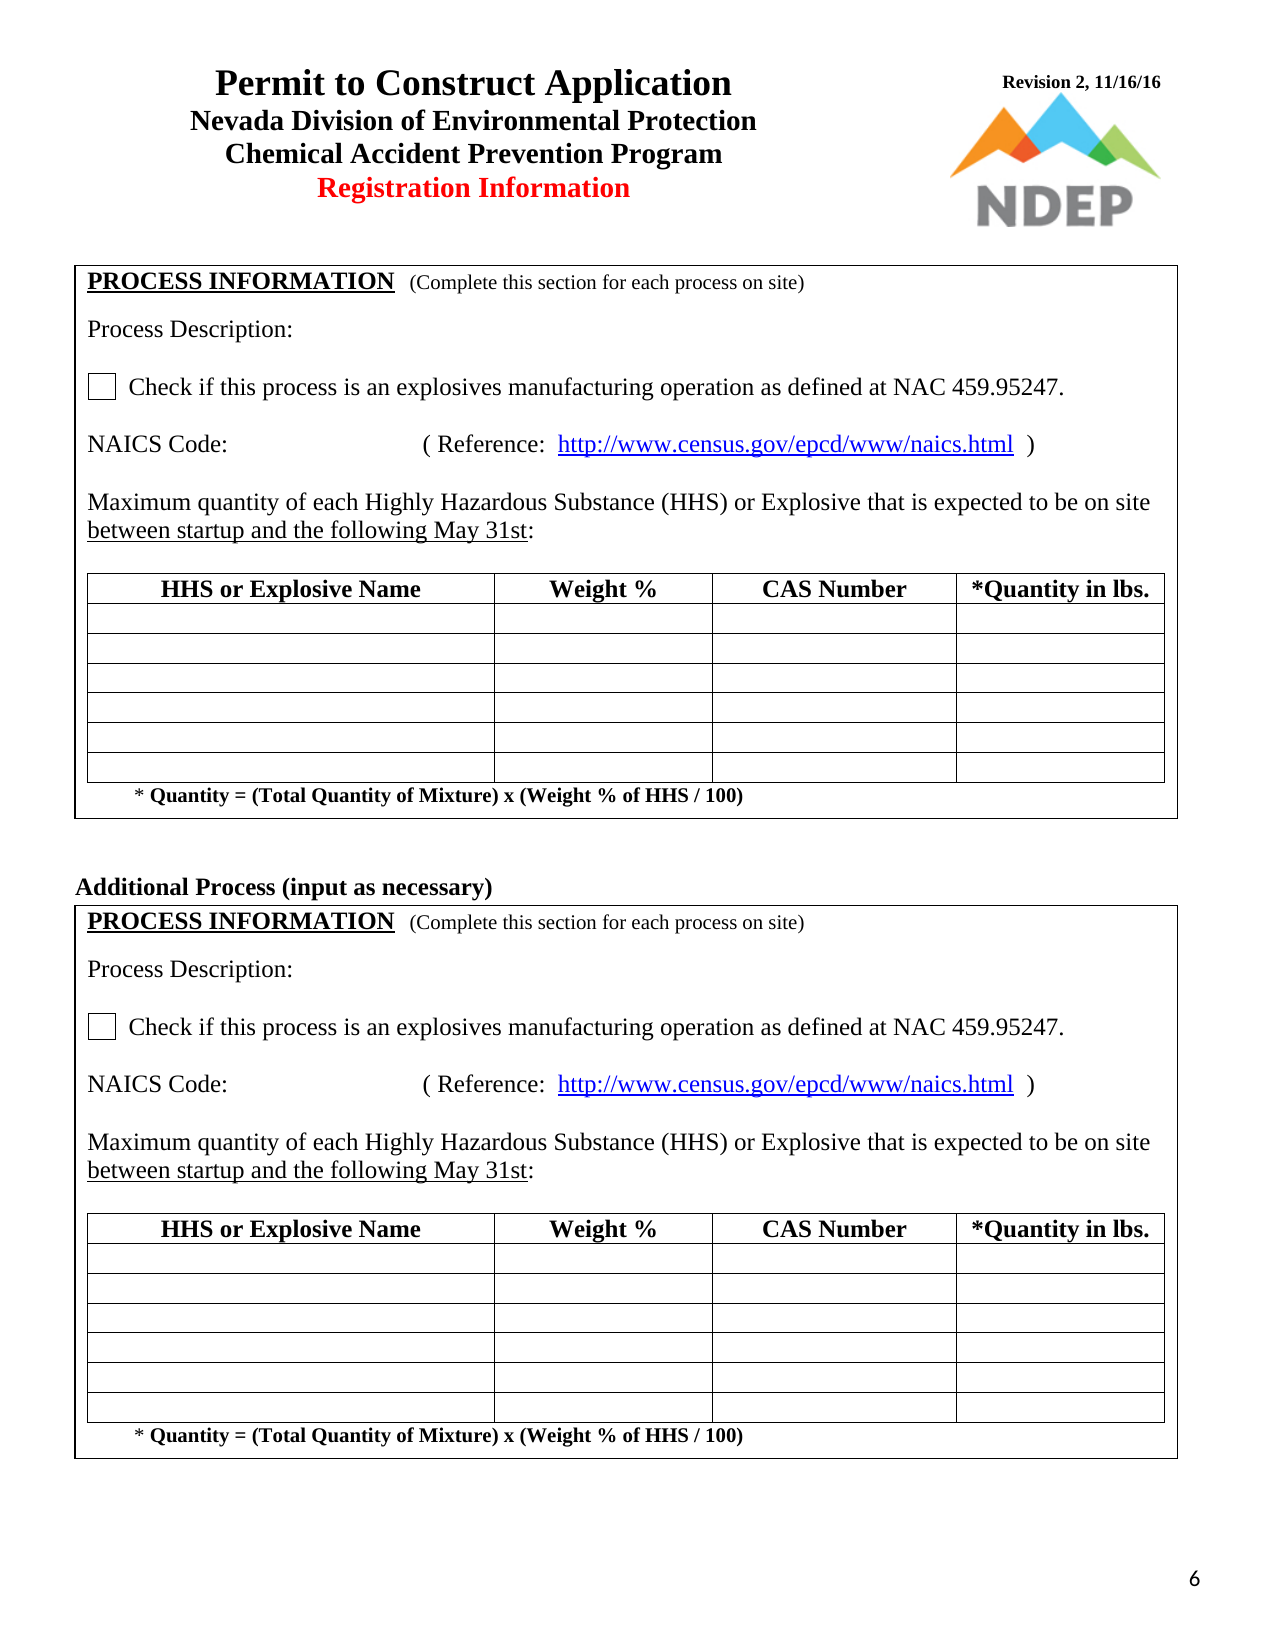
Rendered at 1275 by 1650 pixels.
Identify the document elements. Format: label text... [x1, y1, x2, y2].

picture [950, 92, 1161, 227]
table_header process Information (Complete this section for each process on site) Process Description: Check if this process is an explosives manufacturing operation as defined at NAC 459.95247. NAICS Code: ( Reference: http://www.census.gov/epcd/www/naics.html ) Maximum quantity of each Highly Hazardous Substance (HHS) or Explosive that is expected to be on site between startup and the following May 31st: * Quantity = (Total Quantity of Mixture) x (Weight % of HHS / 100) [76, 266, 1177, 817]
text Additional Process (input as necessary) [75, 872, 1200, 901]
table_header process Information (Complete this section for each process on site) Process Description: Check if this process is an explosives manufacturing operation as defined at NAC 459.95247. NAICS Code: ( Reference: http://www.census.gov/epcd/www/naics.html ) Maximum quantity of each Highly Hazardous Substance (HHS) or Explosive that is expected to be on site between startup and the following May 31st: * Quantity = (Total Quantity of Mixture) x (Weight % of HHS / 100) [76, 906, 1177, 1457]
